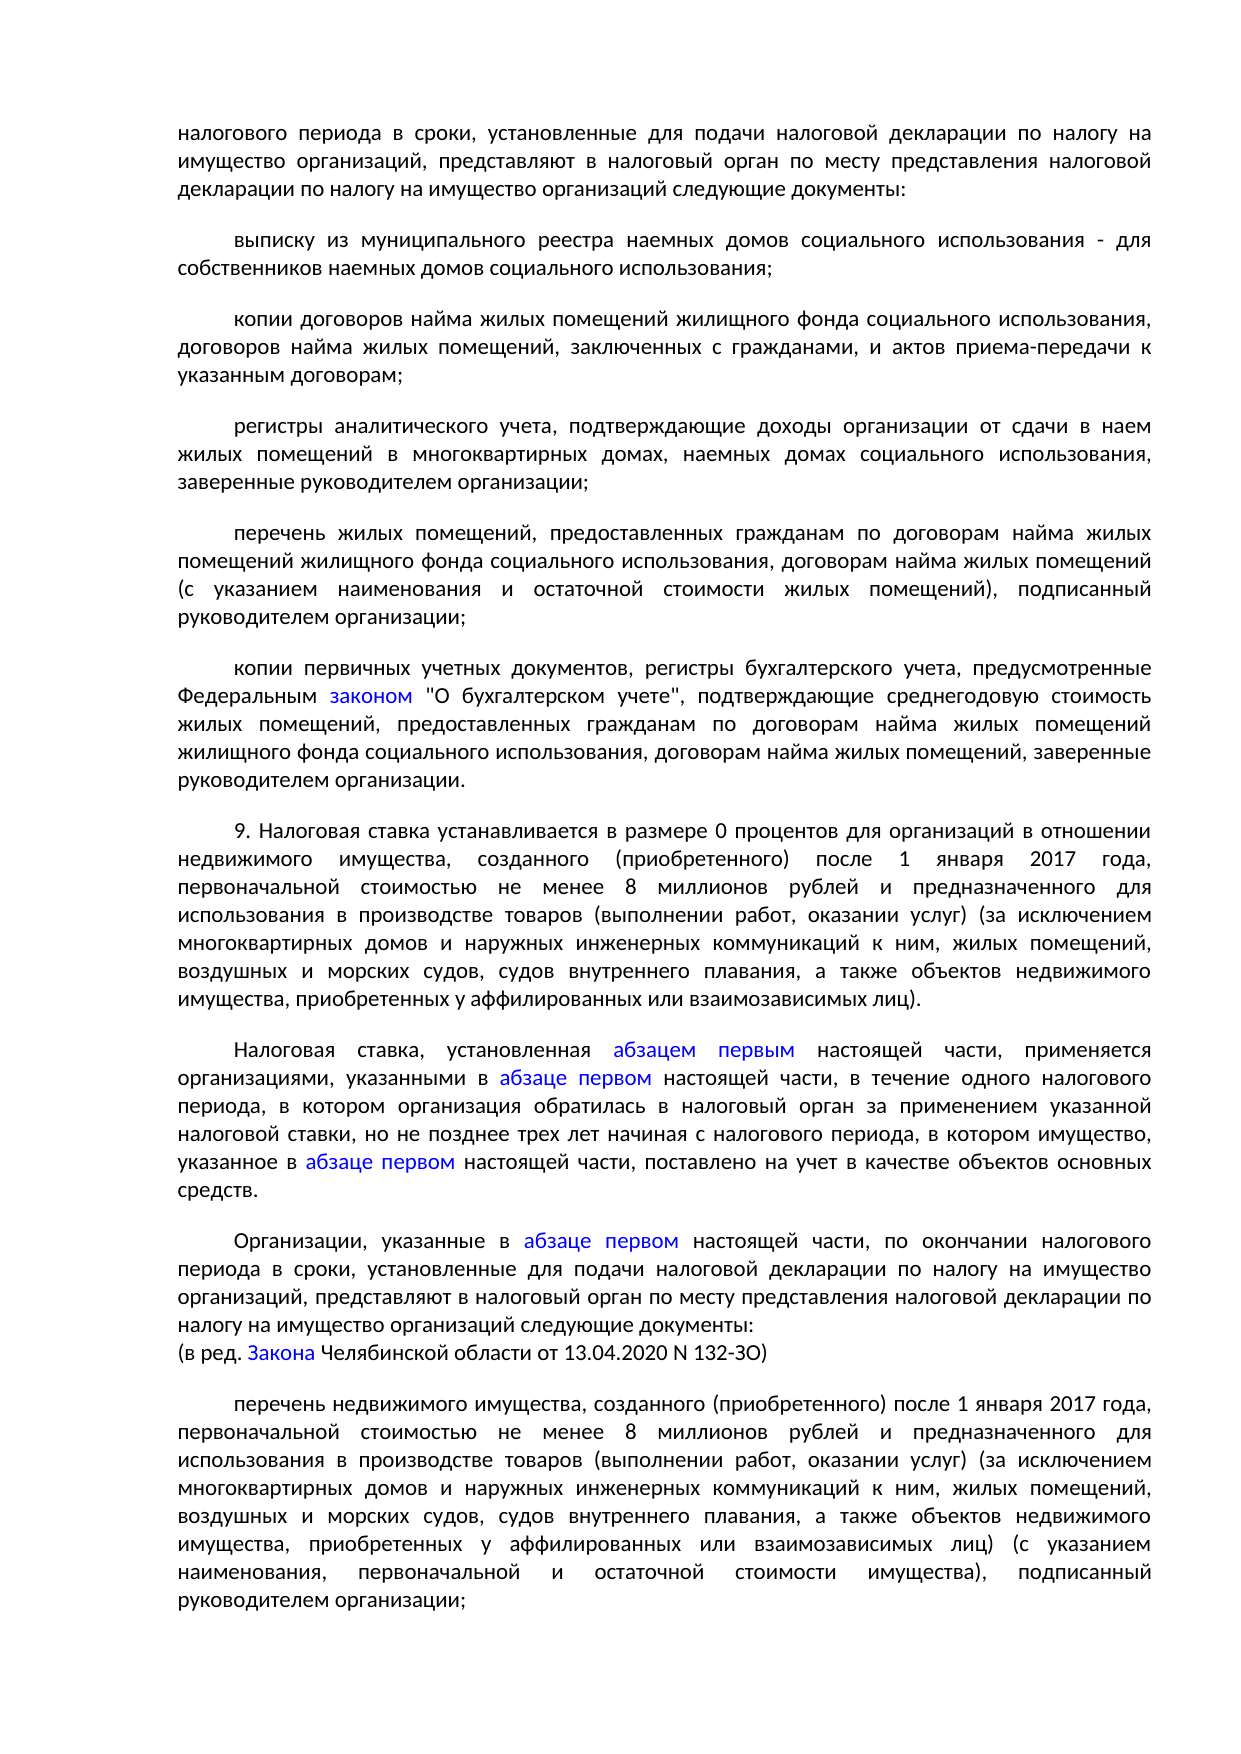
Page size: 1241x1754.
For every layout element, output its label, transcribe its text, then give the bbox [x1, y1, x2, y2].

text выписку из муниципального реестра наемных домов социального использования - для собственников наемных домов социального использования; [177, 225, 1152, 281]
text перечень недвижимого имущества, созданного (приобретенного) после 1 января 2017 года, первоначальной стоимостью не менее 8 миллионов рублей и предназначенного для использования в производстве товаров (выполнении работ, оказании услуг) (за исключением многоквартирных домов и наружных инженерных коммуникаций к ним, жилых помещений, воздушных и морских судов, судов внутреннего плавания, а также объектов недвижимого имущества, приобретенных у аффилированных или взаимозависимых лиц) (с указанием наименования, первоначальной и остаточной стоимости имущества), подписанный руководителем организации; [177, 1389, 1152, 1613]
text 9. Налоговая ставка устанавливается в размере 0 процентов для организаций в отношении недвижимого имущества, созданного (приобретенного) после 1 января 2017 года, первоначальной стоимостью не менее 8 миллионов рублей и предназначенного для использования в производстве товаров (выполнении работ, оказании услуг) (за исключением многоквартирных домов и наружных инженерных коммуникаций к ним, жилых помещений, воздушных и морских судов, судов внутреннего плавания, а также объектов недвижимого имущества, приобретенных у аффилированных или взаимозависимых лиц). [177, 816, 1152, 1012]
text Налоговая ставка, установленная абзацем первым настоящей части, применяется организациями, указанными в абзаце первом настоящей части, в течение одного налогового периода, в котором организация обратилась в налоговый орган за применением указанной налоговой ставки, но не позднее трех лет начиная с налогового периода, в котором имущество, указанное в абзаце первом настоящей части, поставлено на учет в качестве объектов основных средств. [177, 1035, 1152, 1203]
text копии первичных учетных документов, регистры бухгалтерского учета, предусмотренные Федеральным законом "О бухгалтерском учете", подтверждающие среднегодовую стоимость жилых помещений, предоставленных гражданам по договорам найма жилых помещений жилищного фонда социального использования, договорам найма жилых помещений, заверенные руководителем организации. [177, 653, 1152, 793]
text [177, 118, 1152, 202]
text Организации, указанные в абзаце первом настоящей части, по окончании налогового периода в сроки, установленные для подачи налоговой декларации по налогу на имущество организаций, представляют в налоговый орган по месту представления налоговой декларации по налогу на имущество организаций следующие документы: [177, 1226, 1152, 1338]
text (в ред. Закона Челябинской области от 13.04.2020 N 132-ЗО) [177, 1338, 1152, 1366]
text перечень жилых помещений, предоставленных гражданам по договорам найма жилых помещений жилищного фонда социального использования, договорам найма жилых помещений (с указанием наименования и остаточной стоимости жилых помещений), подписанный руководителем организации; [177, 518, 1152, 630]
text регистры аналитического учета, подтверждающие доходы организации от сдачи в наем жилых помещений в многоквартирных домах, наемных домах социального использования, заверенные руководителем организации; [177, 411, 1152, 495]
text копии договоров найма жилых помещений жилищного фонда социального использования, договоров найма жилых помещений, заключенных с гражданами, и актов приема-передачи к указанным договорам; [177, 304, 1152, 388]
